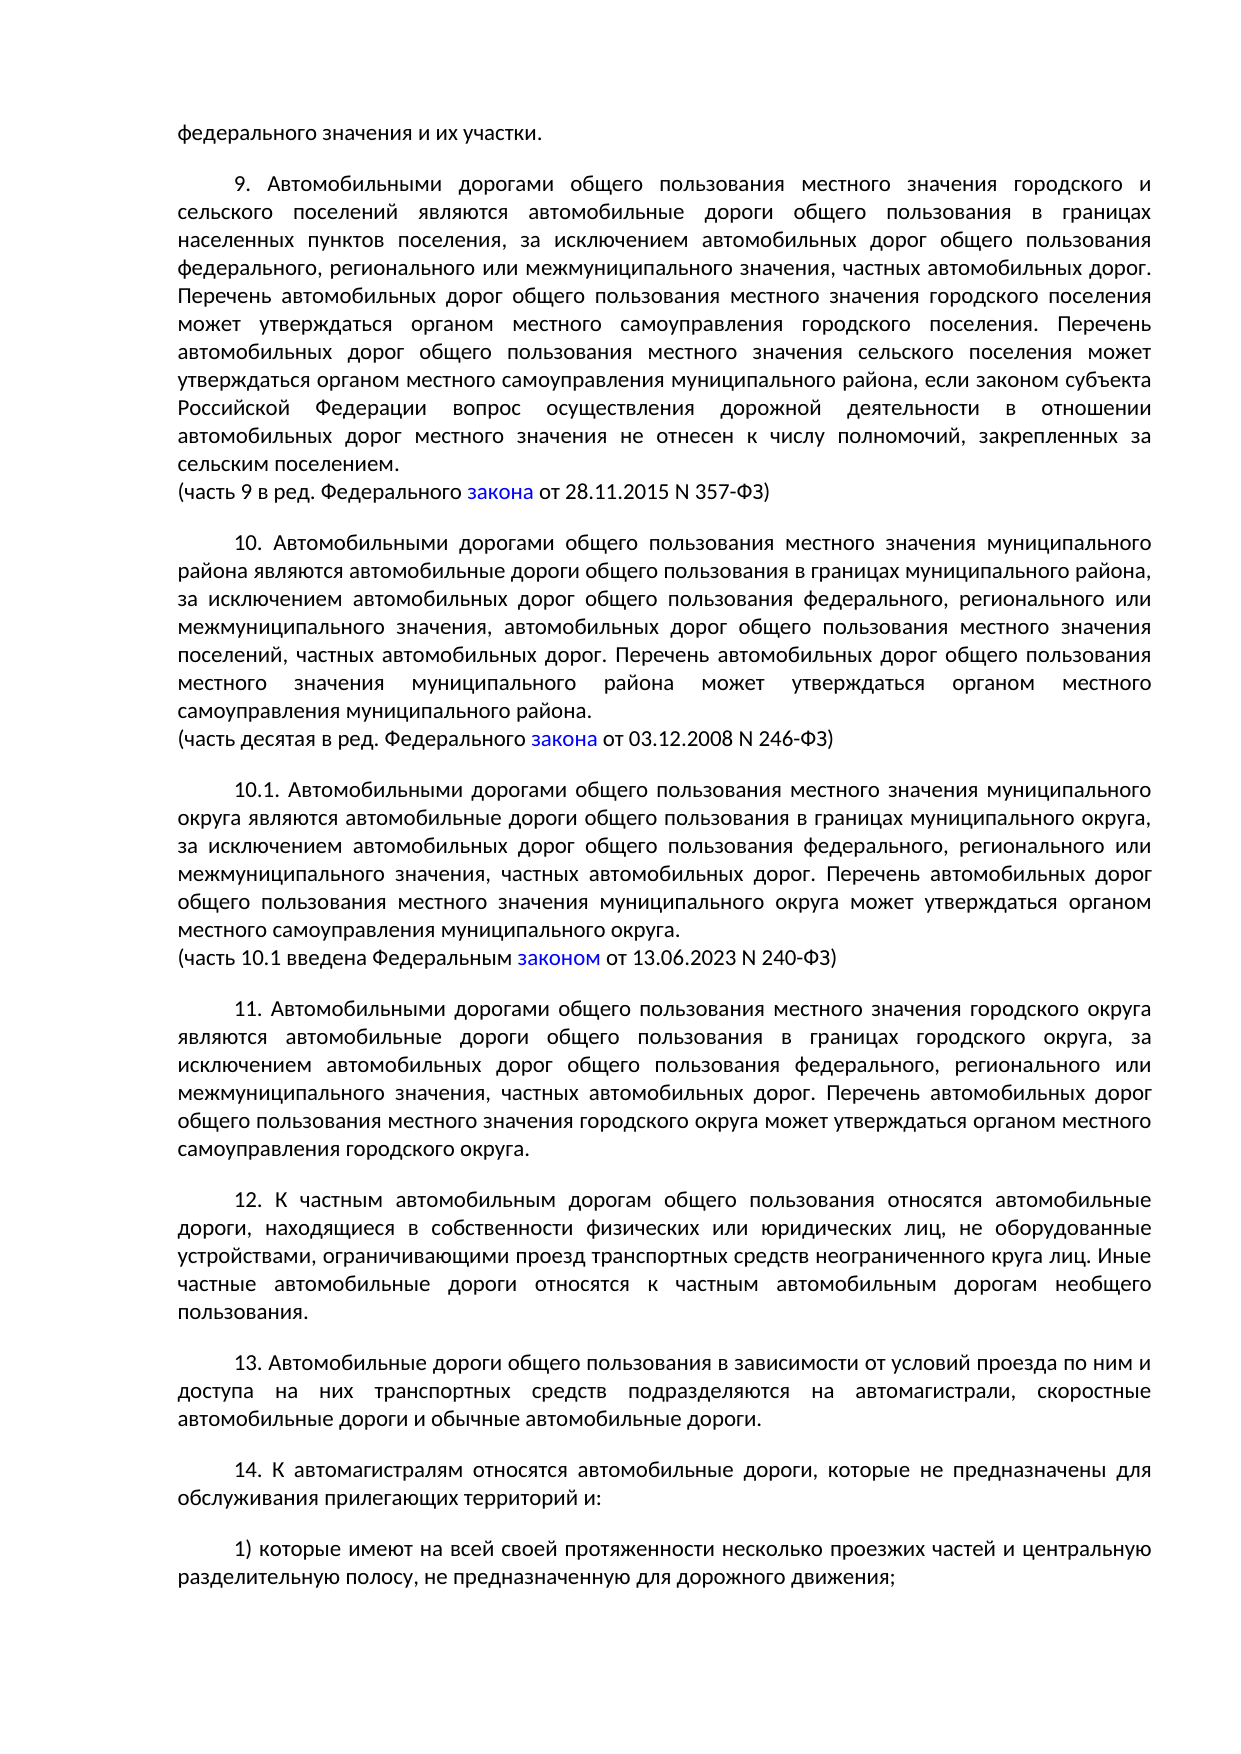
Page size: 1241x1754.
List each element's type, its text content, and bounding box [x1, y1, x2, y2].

text (часть 10.1 введена Федеральным законом от 13.06.2023 N 240-ФЗ) [177, 943, 1152, 971]
text (часть десятая в ред. Федерального закона от 03.12.2008 N 246-ФЗ) [177, 724, 1152, 752]
text (часть 9 в ред. Федерального закона от 28.11.2015 N 357-ФЗ) [177, 477, 1152, 505]
text 11. Автомобильными дорогами общего пользования местного значения городского округа являются автомобильные дороги общего пользования в границах городского округа, за исключением автомобильных дорог общего пользования федерального, регионального или межмуниципального значения, частных автомобильных дорог. Перечень автомобильных дорог общего пользования местного значения городского округа может утверждаться органом местного самоуправления городского округа. [177, 994, 1152, 1162]
text 10.1. Автомобильными дорогами общего пользования местного значения муниципального округа являются автомобильные дороги общего пользования в границах муниципального округа, за исключением автомобильных дорог общего пользования федерального, регионального или межмуниципального значения, частных автомобильных дорог. Перечень автомобильных дорог общего пользования местного значения муниципального округа может утверждаться органом местного самоуправления муниципального округа. [177, 775, 1152, 943]
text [177, 118, 1152, 146]
text 1) которые имеют на всей своей протяженности несколько проезжих частей и центральную разделительную полосу, не предназначенную для дорожного движения; [177, 1534, 1152, 1590]
text 12. К частным автомобильным дорогам общего пользования относятся автомобильные дороги, находящиеся в собственности физических или юридических лиц, не оборудованные устройствами, ограничивающими проезд транспортных средств неограниченного круга лиц. Иные частные автомобильные дороги относятся к частным автомобильным дорогам необщего пользования. [177, 1185, 1152, 1326]
text 14. К автомагистралям относятся автомобильные дороги, которые не предназначены для обслуживания прилегающих территорий и: [177, 1455, 1152, 1511]
text 13. Автомобильные дороги общего пользования в зависимости от условий проезда по ним и доступа на них транспортных средств подразделяются на автомагистрали, скоростные автомобильные дороги и обычные автомобильные дороги. [177, 1348, 1152, 1432]
text 10. Автомобильными дорогами общего пользования местного значения муниципального района являются автомобильные дороги общего пользования в границах муниципального района, за исключением автомобильных дорог общего пользования федерального, регионального или межмуниципального значения, автомобильных дорог общего пользования местного значения поселений, частных автомобильных дорог. Перечень автомобильных дорог общего пользования местного значения муниципального района может утверждаться органом местного самоуправления муниципального района. [177, 528, 1152, 724]
text 9. Автомобильными дорогами общего пользования местного значения городского и сельского поселений являются автомобильные дороги общего пользования в границах населенных пунктов поселения, за исключением автомобильных дорог общего пользования федерального, регионального или межмуниципального значения, частных автомобильных дорог. Перечень автомобильных дорог общего пользования местного значения городского поселения может утверждаться органом местного самоуправления городского поселения. Перечень автомобильных дорог общего пользования местного значения сельского поселения может утверждаться органом местного самоуправления муниципального района, если законом субъекта Российской Федерации вопрос осуществления дорожной деятельности в отношении автомобильных дорог местного значения не отнесен к числу полномочий, закрепленных за сельским поселением. [177, 169, 1152, 477]
